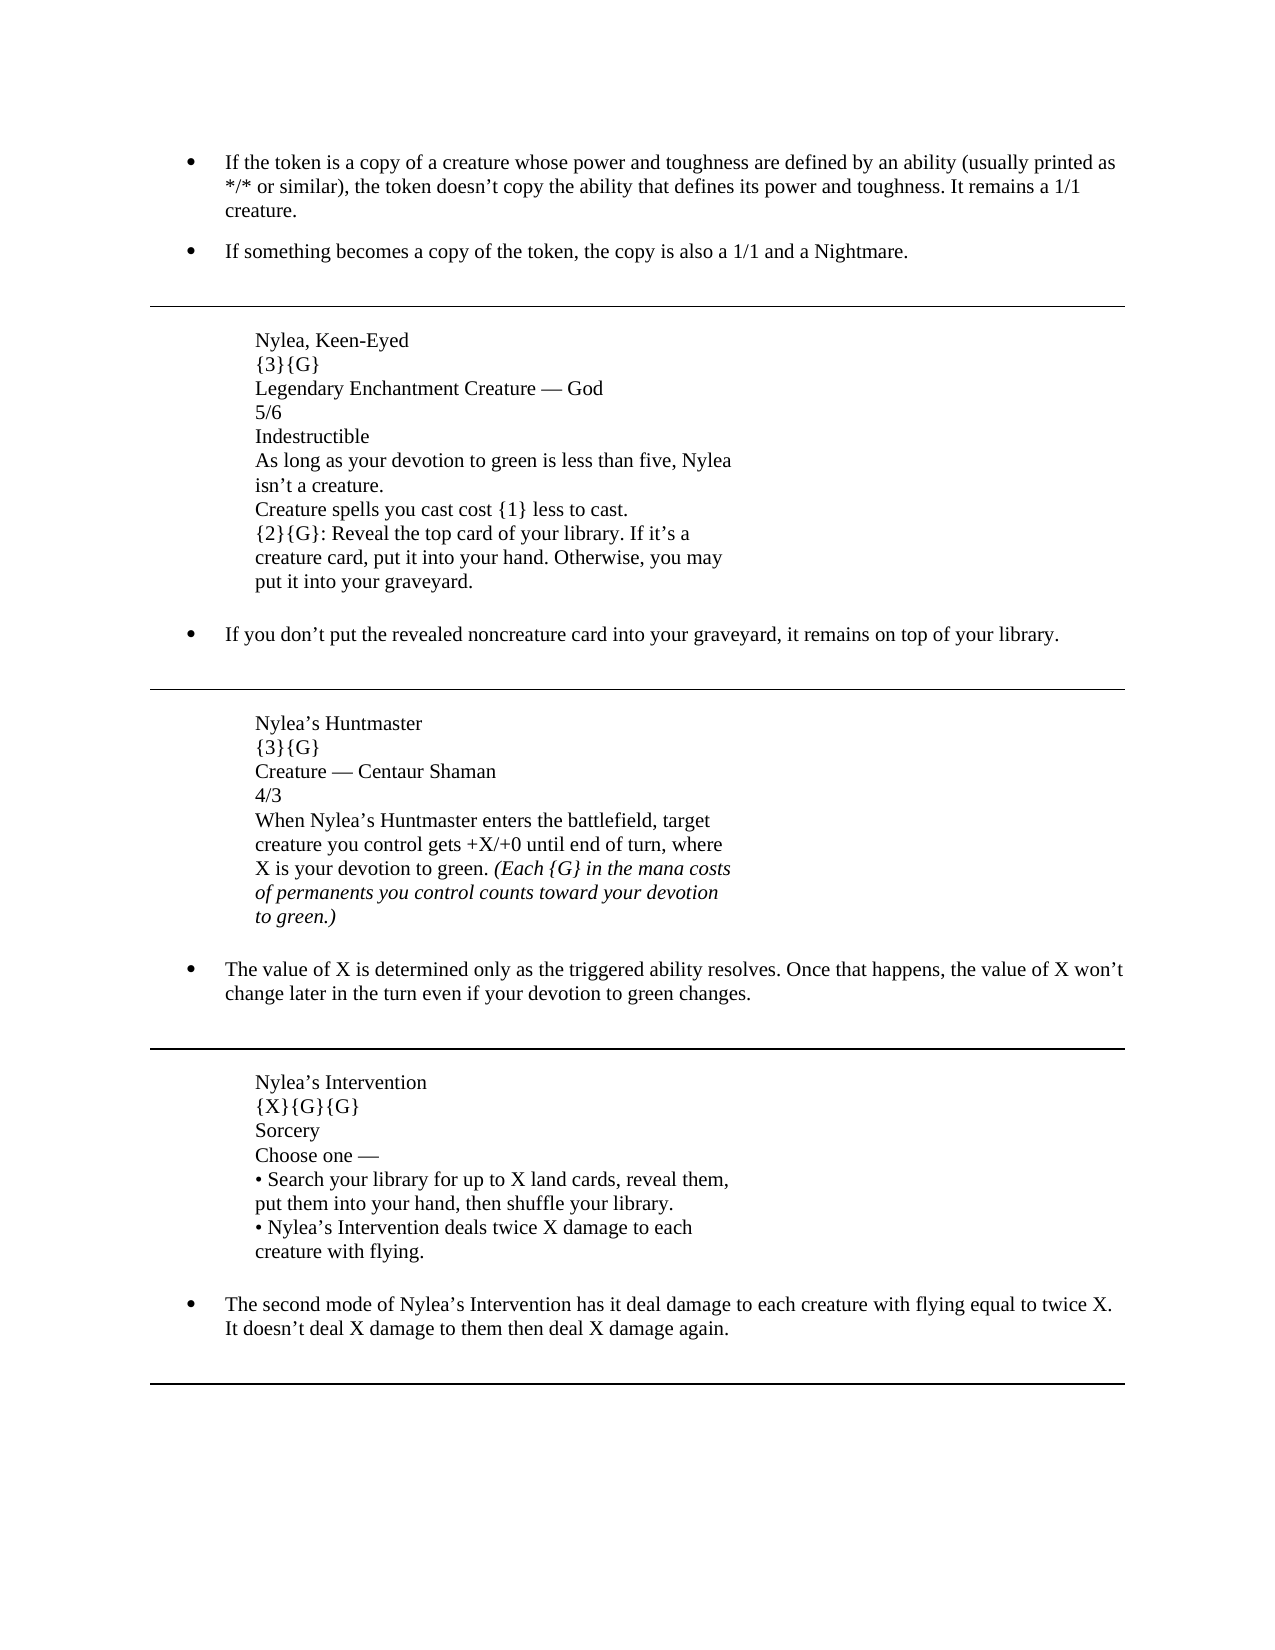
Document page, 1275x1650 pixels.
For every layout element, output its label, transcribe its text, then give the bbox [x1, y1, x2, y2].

list If something becomes a copy of the token, the copy is also a 1/1 and a Nightmare. [187, 239, 1125, 263]
text Nylea’s Intervention {X}{G}{G} Sorcery Choose one — • Search your library for up to X land cards, reveal them, put them into your hand, then shuffle your library. • Nylea’s Intervention deals twice X damage to each creature with flying. [255, 1070, 735, 1263]
text Nylea’s Huntmaster {3}{G} Creature — Centaur Shaman 4/3 When Nylea’s Huntmaster enters the battlefield, target creature you control gets +X/+0 until end of turn, where X is your devotion to green. (Each {G} in the mana costs of permanents you control counts toward your devotion to green.) [255, 711, 735, 928]
text Nylea, Keen-Eyed {3}{G} Legendary Enchantment Creature — God 5/6 Indestructible As long as your devotion to green is less than five, Nylea isn’t a creature. Creature spells you cast cost {1} less to cast. {2}{G}: Reveal the top card of your library. If it’s a creature card, put it into your hand. Otherwise, you may put it into your graveyard. [255, 328, 735, 593]
list The value of X is determined only as the triggered ability resolves. Once that happens, the value of X won’t change later in the turn even if your devotion to green changes. [187, 957, 1125, 1005]
list If the token is a copy of a creature whose power and toughness are defined by an ability (usually printed as */* or similar), the token doesn’t copy the ability that defines its power and toughness. It remains a 1/1 creature. [187, 150, 1125, 222]
list The second mode of Nylea’s Intervention has it deal damage to each creature with flying equal to twice X. It doesn’t deal X damage to them then deal X damage again. [187, 1292, 1125, 1340]
list If you don’t put the revealed noncreature card into your graveyard, it remains on top of your library. [187, 622, 1125, 646]
